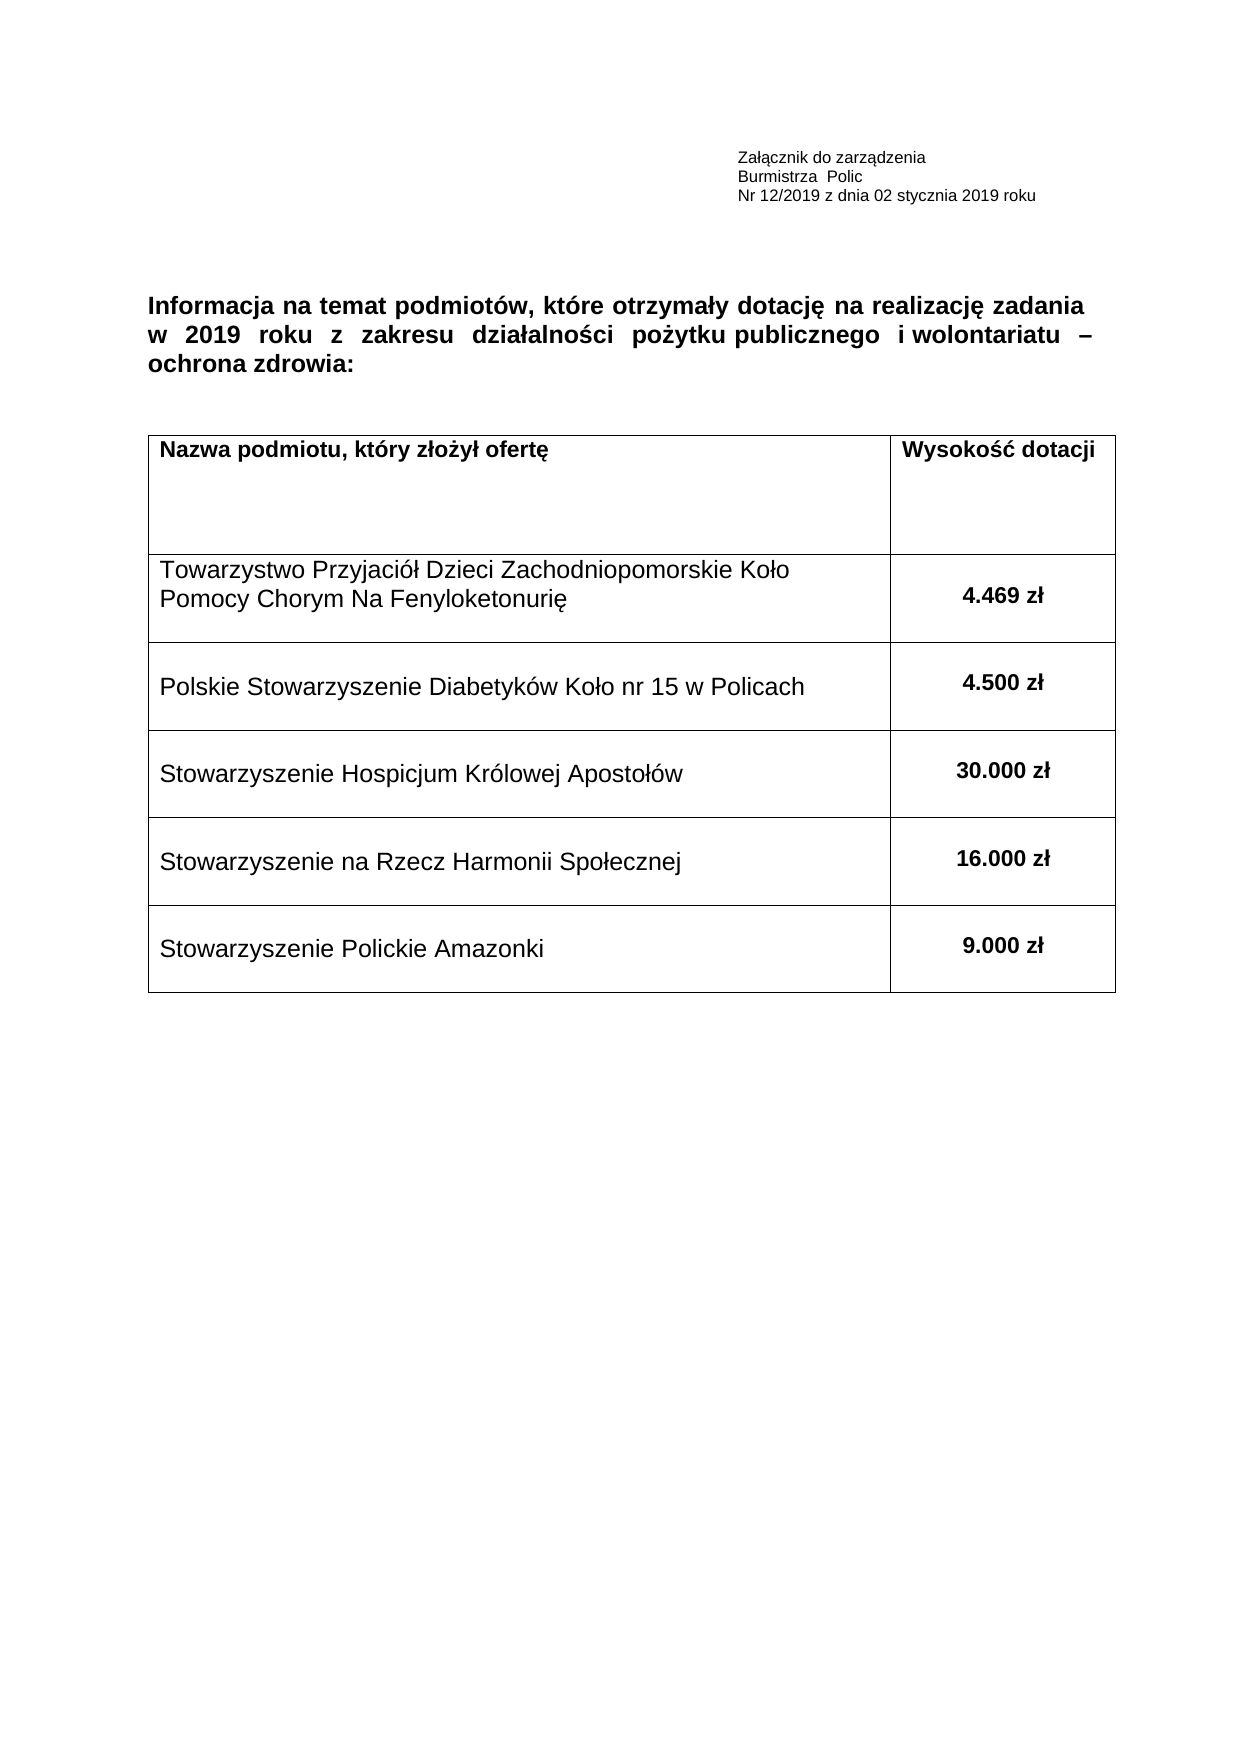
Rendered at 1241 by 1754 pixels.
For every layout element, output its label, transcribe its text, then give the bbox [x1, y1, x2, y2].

table_cell Polskie Stowarzyszenie Diabetyków Koło nr 15 w Policach [149, 643, 890, 729]
text Burmistrza Polic [738, 167, 1093, 186]
text Informacja na temat podmiotów, które otrzymały dotację na realizację zadania w 2019 roku z zakresu działalności pożytku publicznego i wolontariatu – ochrona zdrowia: [148, 291, 1093, 378]
table_header Wysokość dotacji [891, 436, 1115, 554]
table_cell 4.469 zł [891, 555, 1115, 642]
table_cell Stowarzyszenie Polickie Amazonki [149, 906, 890, 992]
table_cell Stowarzyszenie Hospicjum Królowej Apostołów [149, 731, 890, 817]
table_cell 30.000 zł [891, 731, 1115, 817]
table_header Nazwa podmiotu, który złożył ofertę [149, 436, 890, 554]
text Załącznik do zarządzenia [738, 148, 1093, 167]
table_cell 4.500 zł [891, 643, 1115, 729]
table_cell Towarzystwo Przyjaciół Dzieci Zachodniopomorskie Koło Pomocy Chorym Na Fenyloketonurię [149, 555, 890, 642]
table_cell 16.000 zł [891, 818, 1115, 905]
text Nr 12/2019 z dnia 02 stycznia 2019 roku [738, 186, 1093, 205]
table_cell Stowarzyszenie na Rzecz Harmonii Społecznej [149, 818, 890, 905]
table_cell 9.000 zł [891, 906, 1115, 992]
